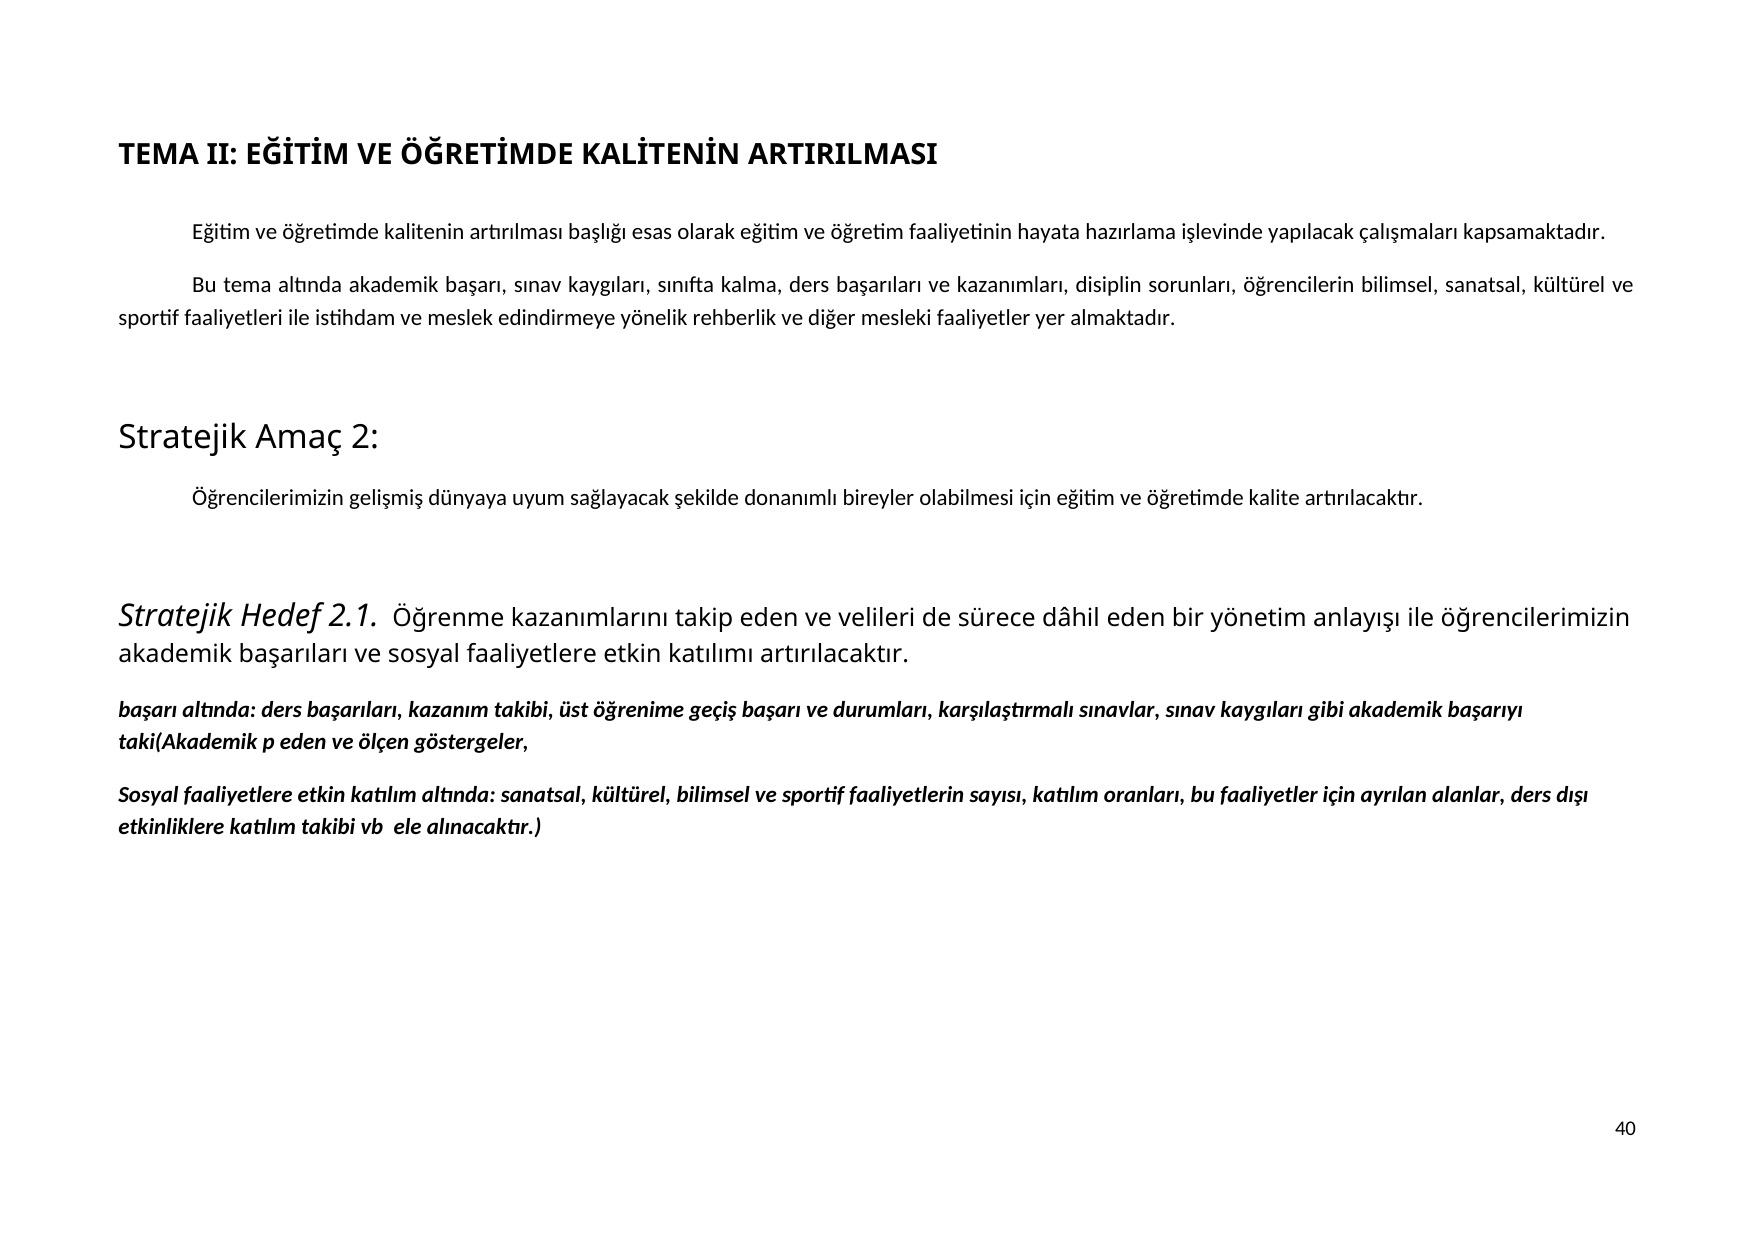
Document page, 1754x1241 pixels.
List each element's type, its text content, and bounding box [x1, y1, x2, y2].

subtitle Stratejik Hedef 2.1. Öğrenme kazanımlarını takip eden ve velileri de sürece dâhil eden bir yönetim anlayışı ile öğrencilerimizin akademik başarıları ve sosyal faaliyetlere etkin katılımı artırılacaktır. [118, 593, 1636, 670]
subtitle TEMA II: EĞİTİM VE ÖĞRETİMDE KALİTENİN ARTIRILMASI [118, 133, 1636, 173]
text başarı altında: ders başarıları, kazanım takibi, üst öğrenime geçiş başarı ve durumları, karşılaştırmalı sınavlar, sınav kaygıları gibi akademik başarıyı taki(Akademik p eden ve ölçen göstergeler, [118, 695, 1636, 755]
text Sosyal faaliyetlere etkin katılım altında: sanatsal, kültürel, bilimsel ve sportif faaliyetlerin sayısı, katılım oranları, bu faaliyetler için ayrılan alanlar, ders dışı etkinliklere katılım takibi vb ele alınacaktır.) [118, 780, 1636, 841]
text Bu tema altında akademik başarı, sınav kaygıları, sınıfta kalma, ders başarıları ve kazanımları, disiplin sorunları, öğrencilerin bilimsel, sanatsal, kültürel ve sportif faaliyetleri ile istihdam ve meslek edindirmeye yönelik rehberlik ve diğer mesleki faaliyetler yer almaktadır. [118, 270, 1636, 331]
text Öğrencilerimizin gelişmiş dünyaya uyum sağlayacak şekilde donanımlı bireyler olabilmesi için eğitim ve öğretimde kalite artırılacaktır. [118, 483, 1636, 511]
subtitle Stratejik Amaç 2: [118, 413, 1636, 458]
text Eğitim ve öğretimde kalitenin artırılması başlığı esas olarak eğitim ve öğretim faaliyetinin hayata hazırlama işlevinde yapılacak çalışmaları kapsamaktadır. [118, 217, 1636, 245]
